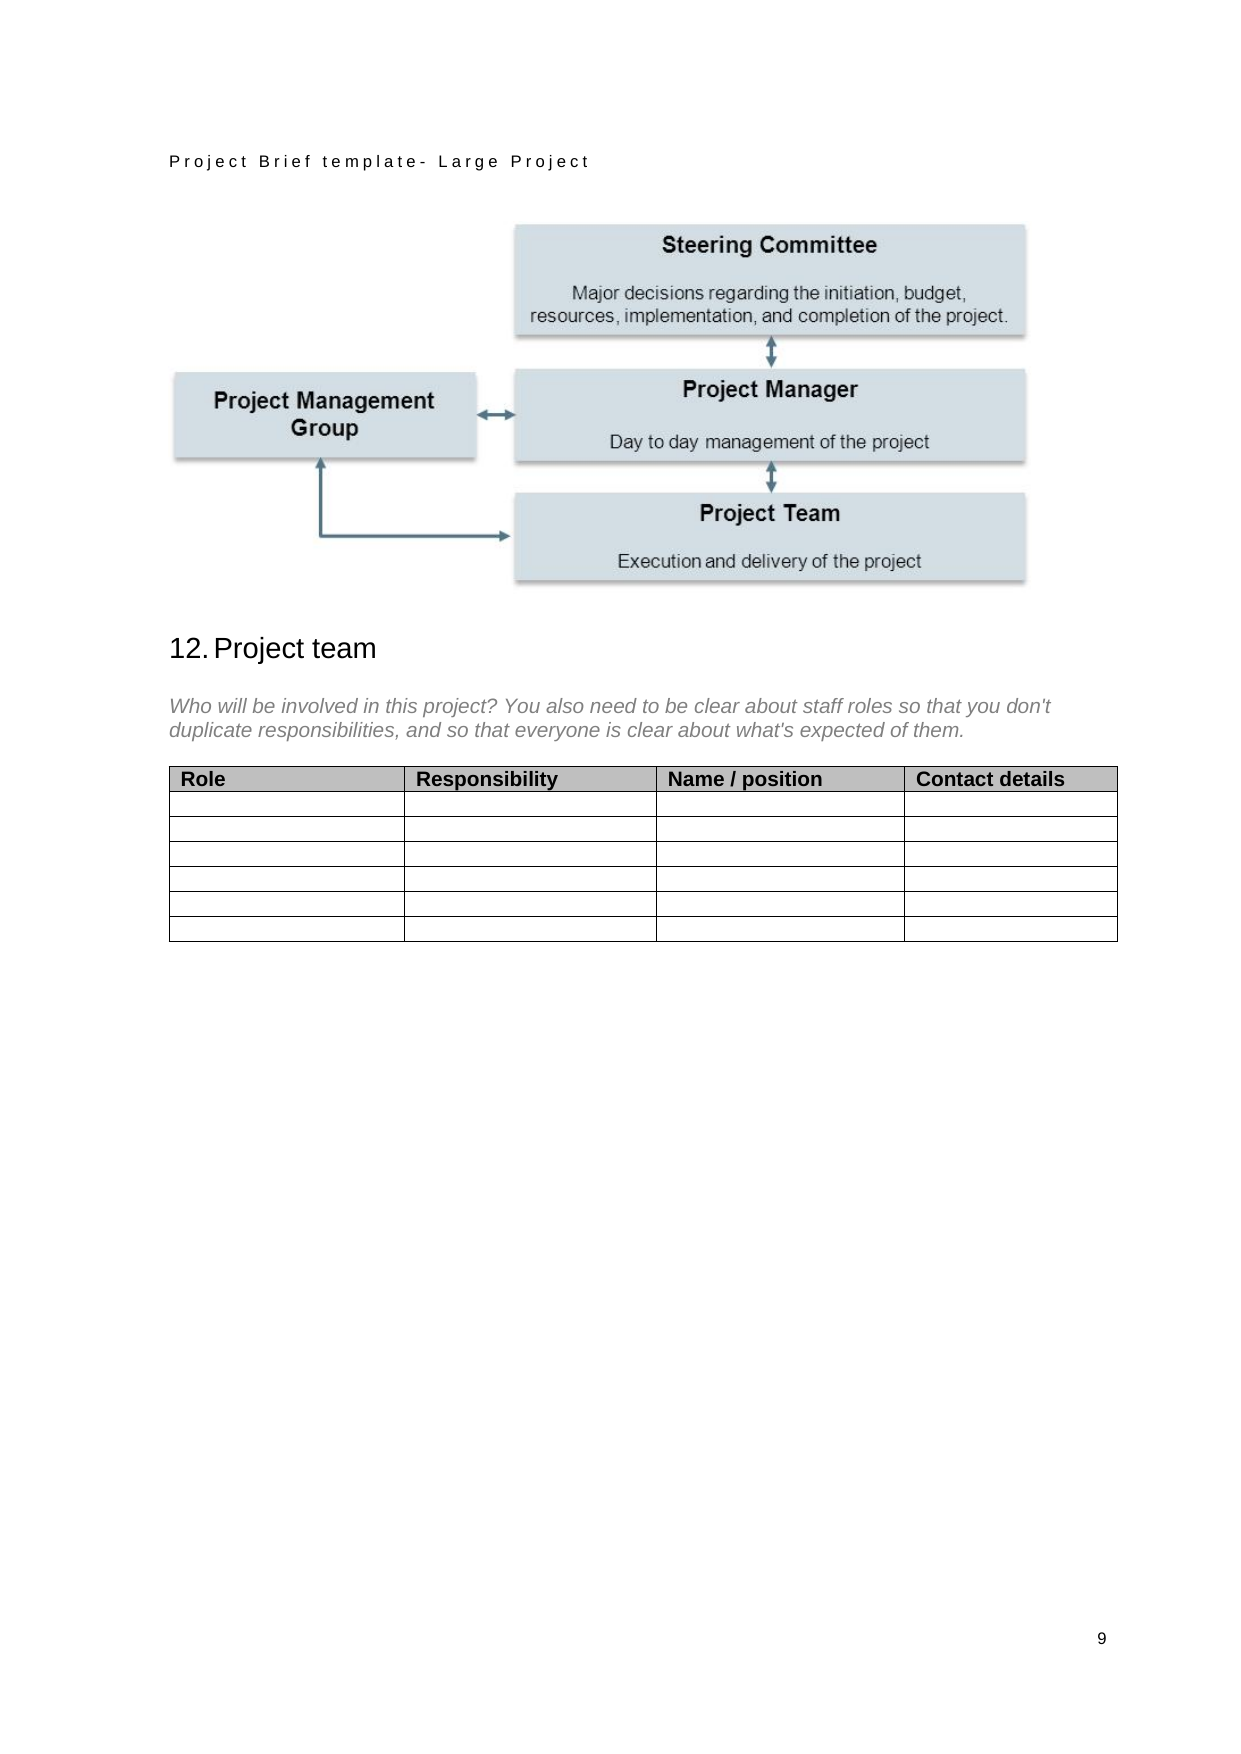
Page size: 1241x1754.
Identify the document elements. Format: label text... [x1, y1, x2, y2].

table_cell [170, 892, 404, 916]
table_cell [657, 892, 904, 916]
table_cell [657, 867, 904, 891]
table_cell [905, 917, 1117, 941]
text Who will be involved in this project? You also need to be clear about staff roles so that you don't duplicate responsibilities, and so that everyone is clear about what's expected of them. [169, 694, 1106, 742]
table_header Contact details [905, 767, 1117, 791]
table_cell [405, 842, 656, 866]
table_cell [905, 892, 1117, 916]
table_cell [405, 917, 656, 941]
table_cell [170, 917, 404, 941]
table_cell [905, 842, 1117, 866]
table_cell [657, 842, 904, 866]
table_cell [405, 817, 656, 841]
table_header Responsibility [405, 767, 656, 791]
picture [168, 221, 1032, 595]
table_cell [405, 867, 656, 891]
table_header Role [170, 767, 404, 791]
table_header Name / position [657, 767, 904, 791]
table_cell [405, 792, 656, 816]
table_cell [657, 817, 904, 841]
table_cell [170, 867, 404, 891]
table_cell [170, 792, 404, 816]
table_cell [405, 892, 656, 916]
table_cell [657, 917, 904, 941]
table_cell [905, 867, 1117, 891]
table_cell [905, 792, 1117, 816]
table_cell [657, 792, 904, 816]
table_cell [905, 817, 1117, 841]
table_cell [170, 842, 404, 866]
table_cell [170, 817, 404, 841]
list Project team [169, 631, 1106, 665]
